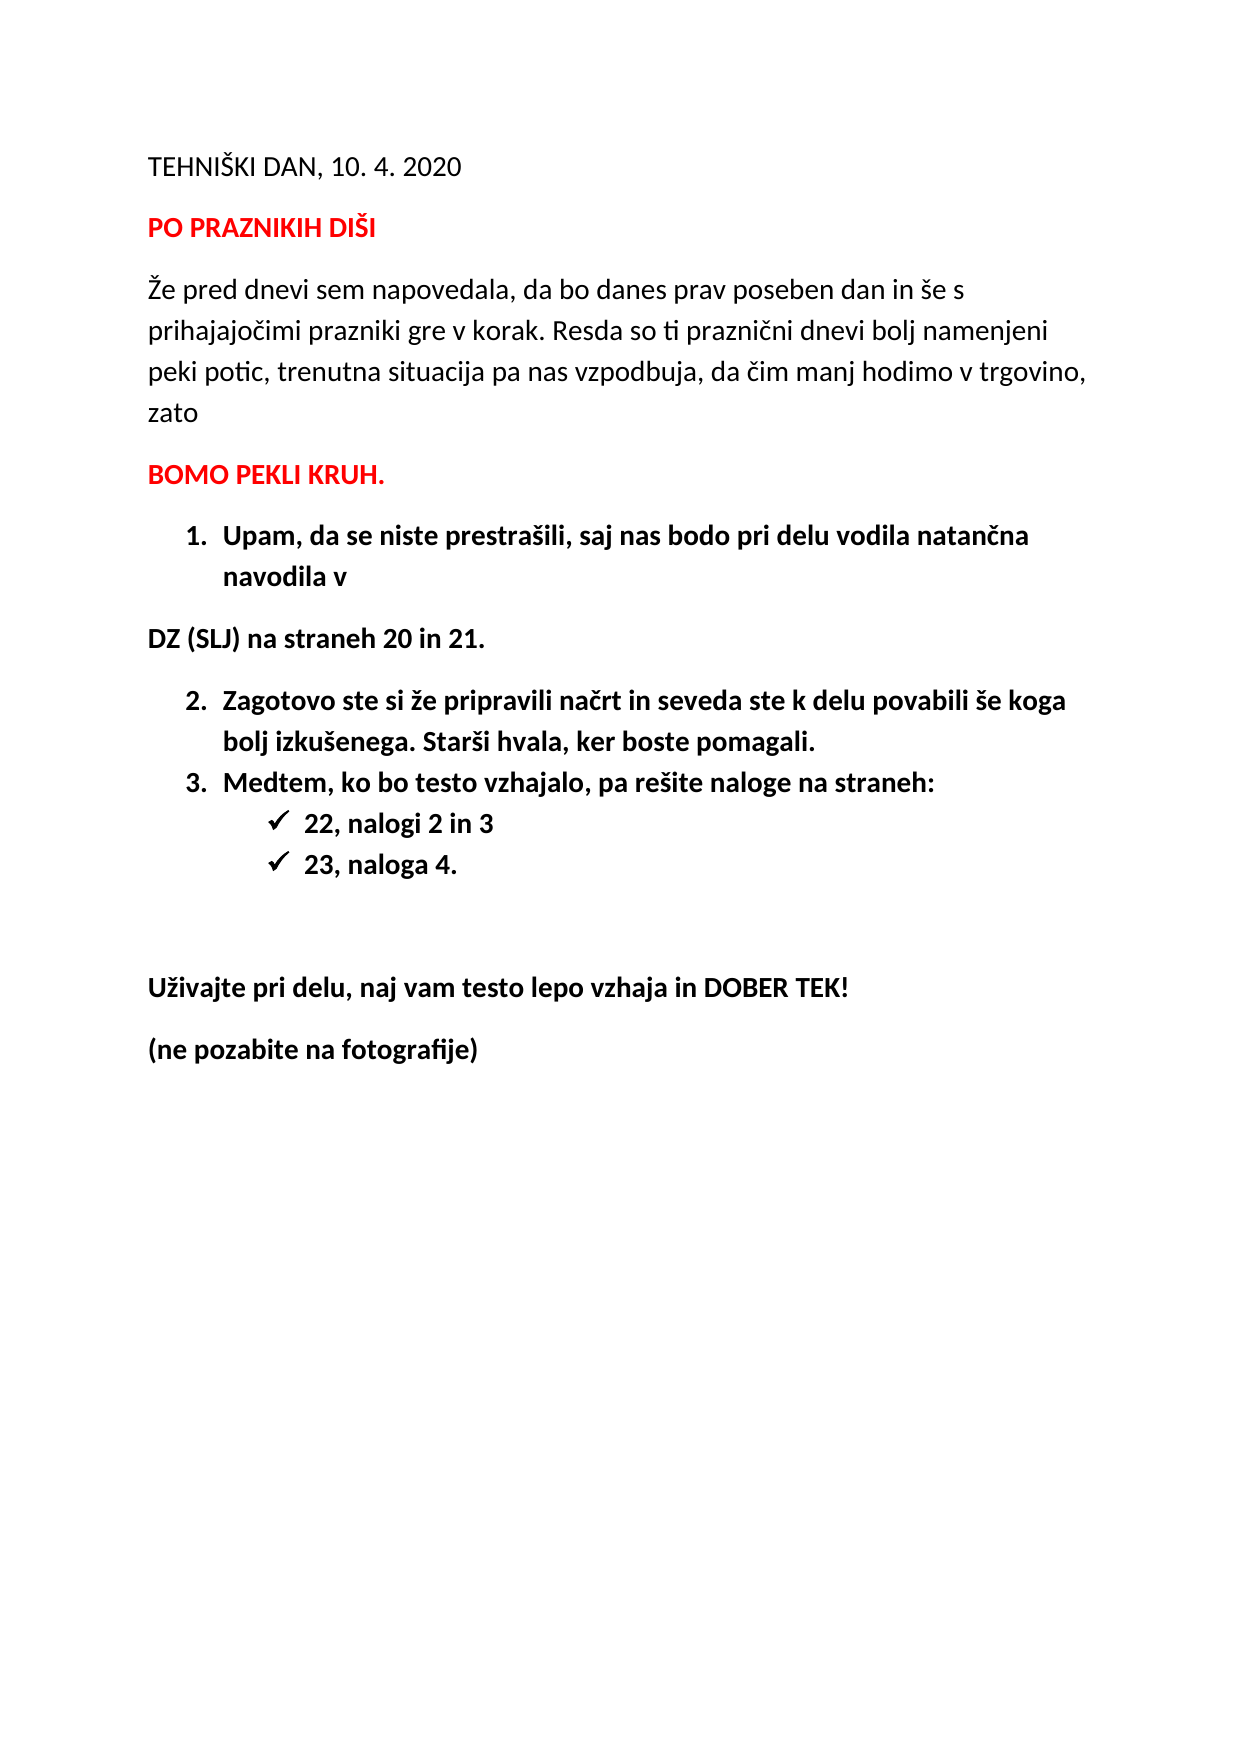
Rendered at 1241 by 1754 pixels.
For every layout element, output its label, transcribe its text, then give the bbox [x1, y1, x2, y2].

list Upam, da se niste prestrašili, saj nas bodo pri delu vodila natančna navodila v [185, 517, 1093, 594]
text (ne pozabite na fotografije) [148, 1031, 1093, 1067]
text Uživajte pri delu, naj vam testo lepo vzhaja in DOBER TEK! [148, 969, 1093, 1005]
text TEHNIŠKI DAN, 10. 4. 2020 [148, 148, 1093, 183]
list Medtem, ko bo testo vzhajalo, pa rešite naloge na straneh: [185, 764, 1093, 799]
text DZ (SLJ) na straneh 20 in 21. [148, 620, 1093, 656]
list 23, naloga 4. [266, 846, 1093, 881]
list 22, nalogi 2 in 3 [266, 805, 1093, 840]
text BOMO PEKLI KRUH. [148, 456, 1093, 491]
text Že pred dnevi sem napovedala, da bo danes prav poseben dan in še s prihajajočimi prazniki gre v korak. Resda so ti praznični dnevi bolj namenjeni peki potic, trenutna situacija pa nas vzpodbuja, da čim manj hodimo v trgovino, zato [148, 271, 1093, 429]
text PO PRAZNIKIH DIŠI [148, 209, 1093, 245]
list Zagotovo ste si že pripravili načrt in seveda ste k delu povabili še koga bolj izkušenega. Starši hvala, ker boste pomagali. [185, 682, 1093, 758]
